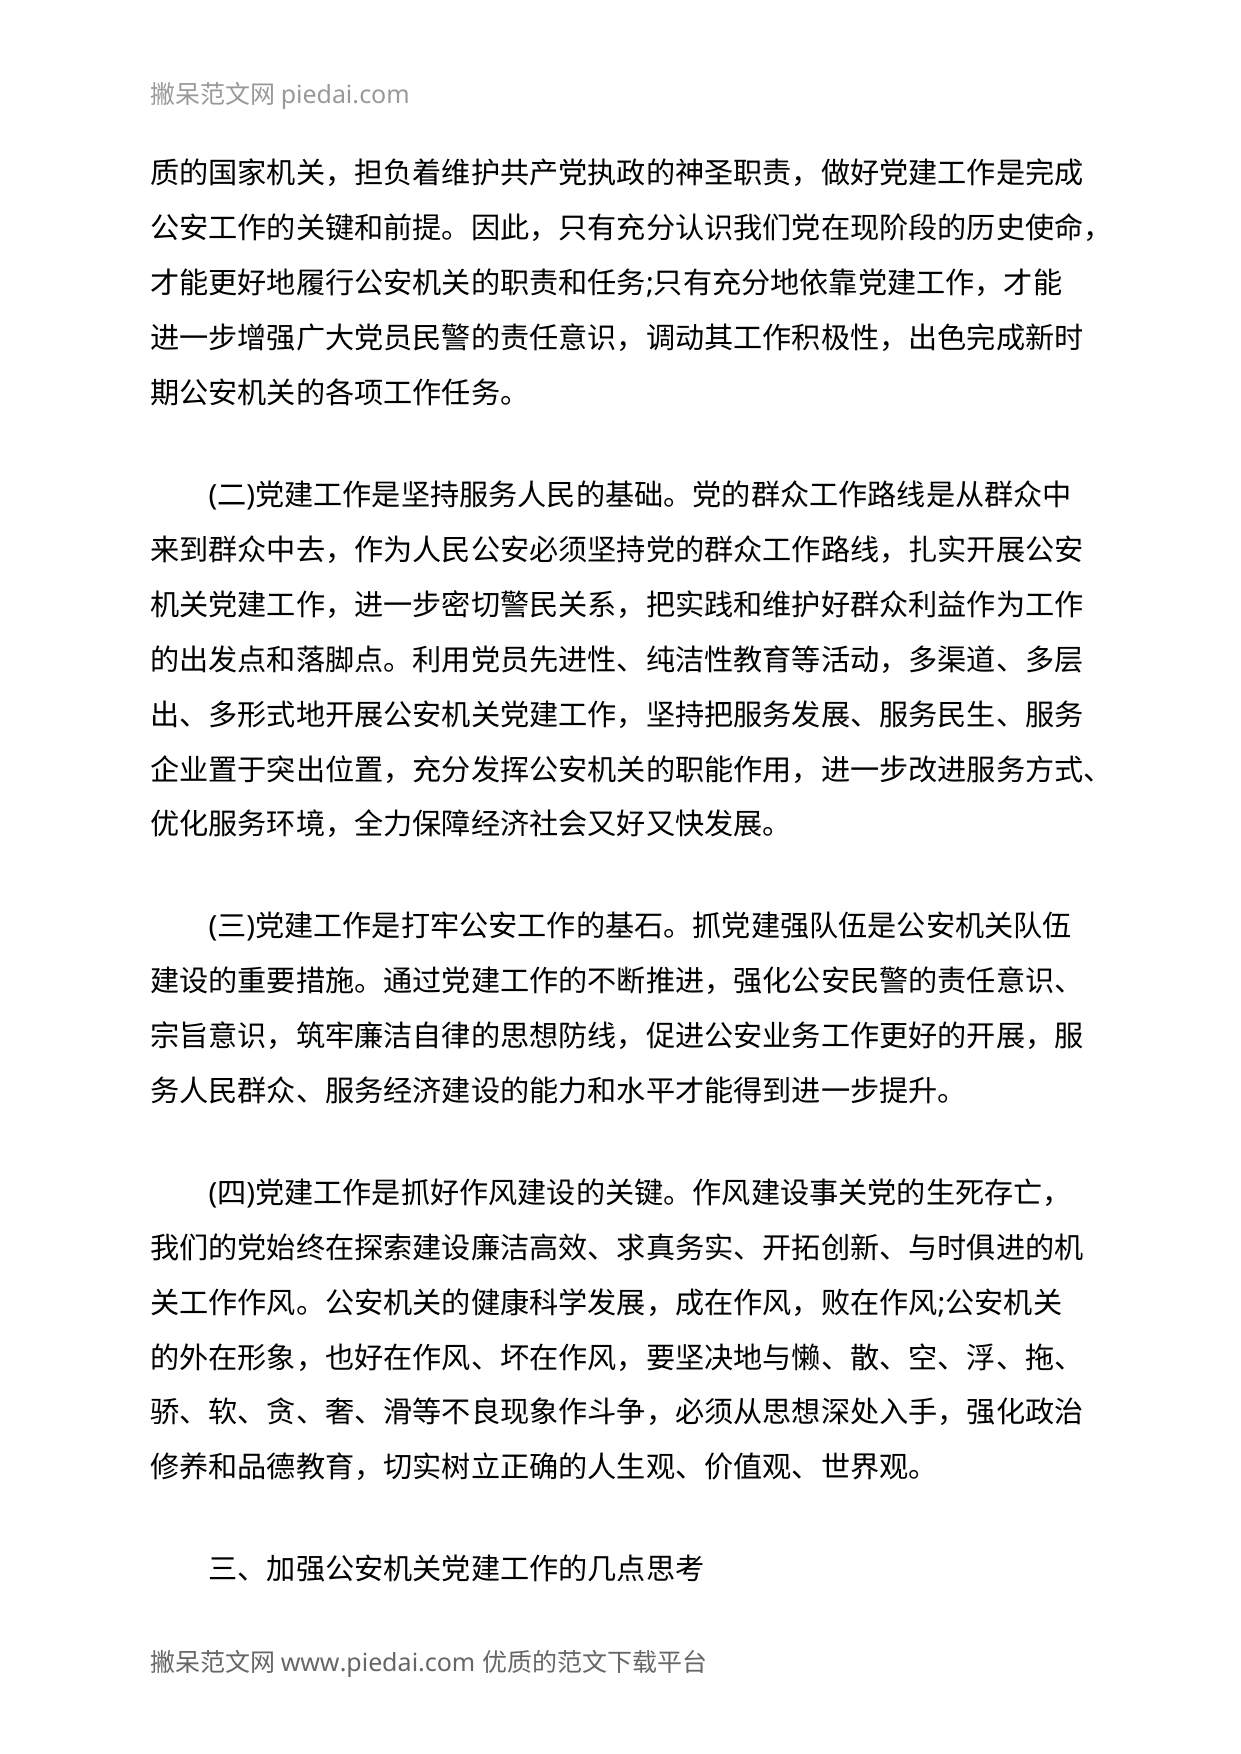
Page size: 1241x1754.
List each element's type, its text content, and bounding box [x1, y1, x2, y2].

text (四)党建工作是抓好作风建设的关键。作风建设事关党的生死存亡，我们的党始终在探索建设廉洁高效、求真务实、开拓创新、与时俱进的机关工作作风。公安机关的健康科学发展，成在作风，败在作风;公安机关的外在形象，也好在作风、坏在作风，要坚决地与懒、散、空、浮、拖、骄、软、贪、奢、滑等不良现象作斗争，必须从思想深处入手，强化政治修养和品德教育，切实树立正确的人生观、价值观、世界观。 [150, 1169, 1090, 1486]
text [150, 150, 1090, 412]
text 三、加强公安机关党建工作的几点思考 [150, 1546, 1090, 1588]
text (二)党建工作是坚持服务人民的基础。党的群众工作路线是从群众中来到群众中去，作为人民公安必须坚持党的群众工作路线，扎实开展公安机关党建工作，进一步密切警民关系，把实践和维护好群众利益作为工作的出发点和落脚点。利用党员先进性、纯洁性教育等活动，多渠道、多层出、多形式地开展公安机关党建工作，坚持把服务发展、服务民生、服务企业置于突出位置，充分发挥公安机关的职能作用，进一步改进服务方式、优化服务环境，全力保障经济社会又好又快发展。 [150, 471, 1090, 843]
text (三)党建工作是打牢公安工作的基石。抓党建强队伍是公安机关队伍建设的重要措施。通过党建工作的不断推进，强化公安民警的责任意识、宗旨意识，筑牢廉洁自律的思想防线，促进公安业务工作更好的开展，服务人民群众、服务经济建设的能力和水平才能得到进一步提升。 [150, 903, 1090, 1110]
